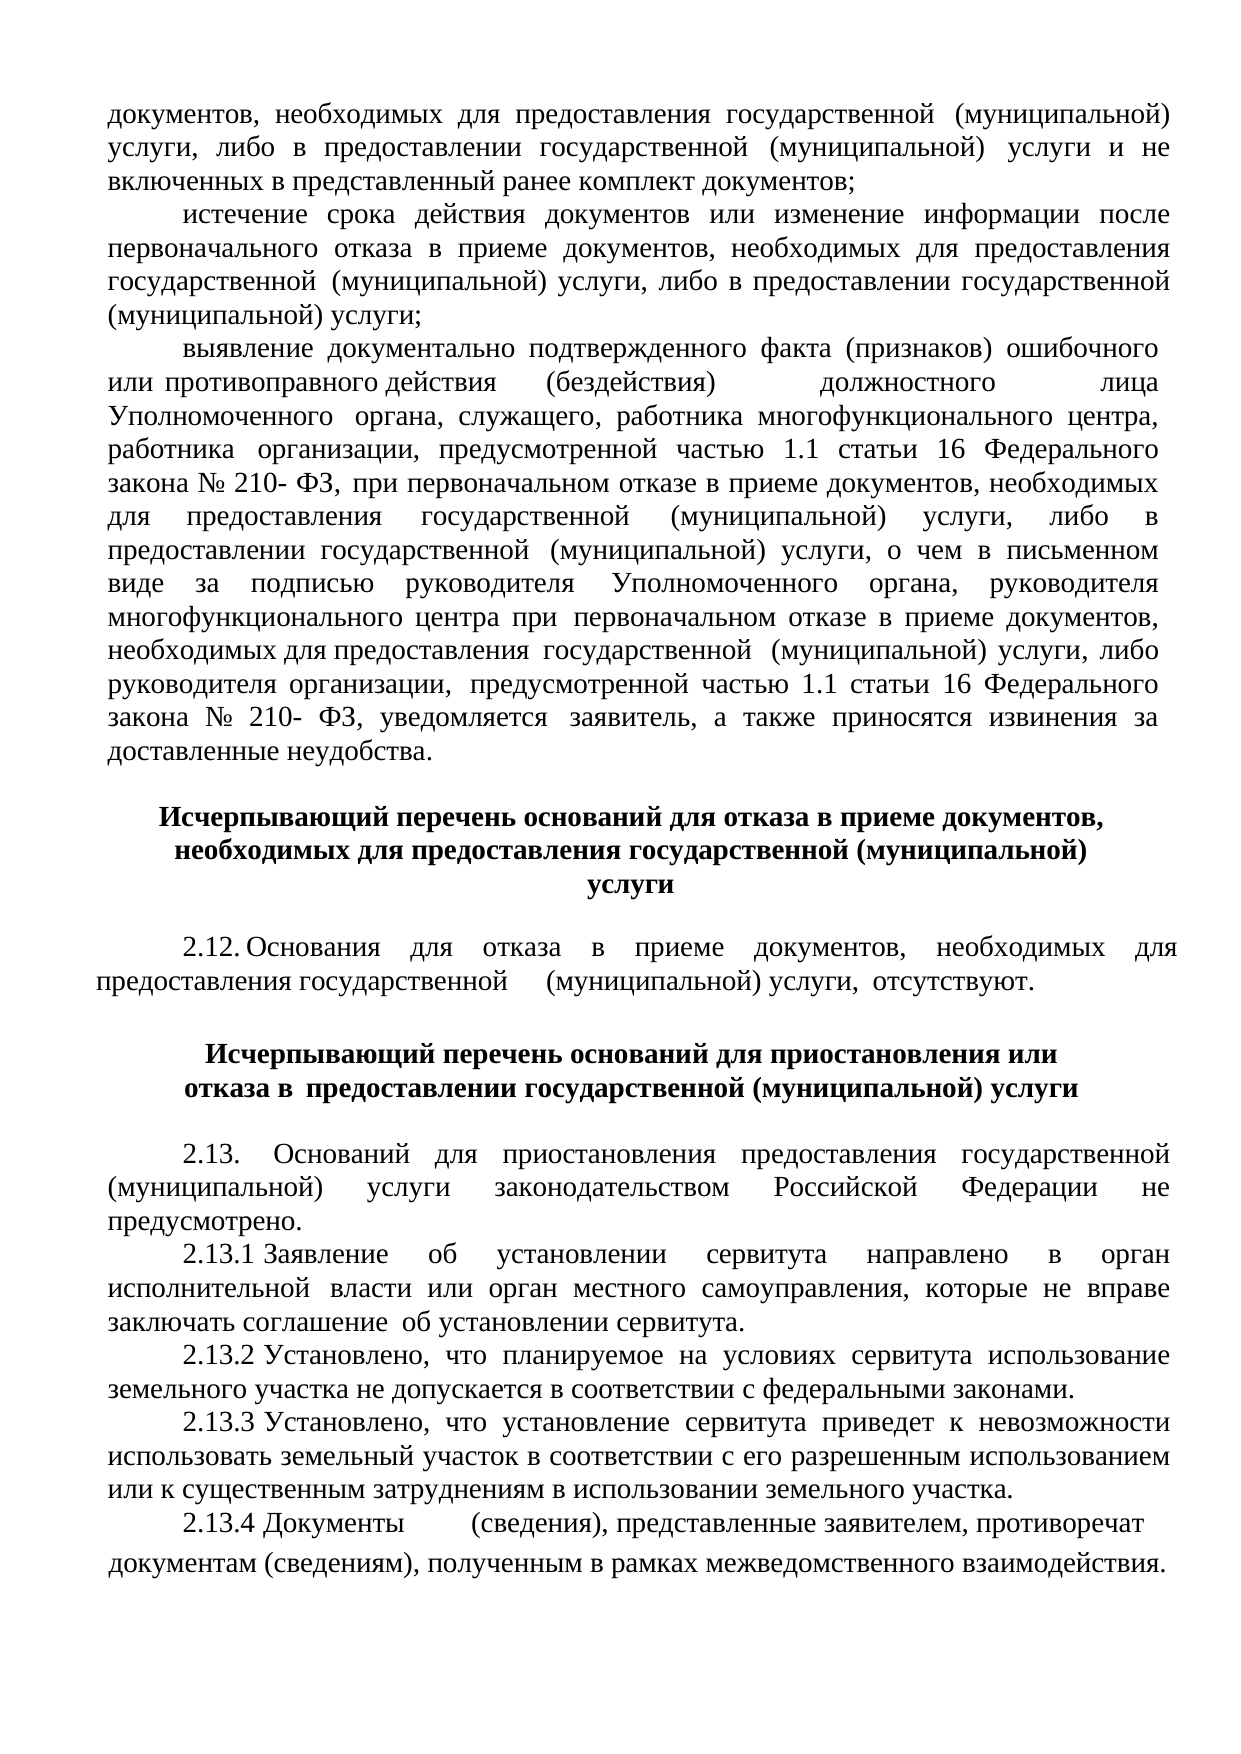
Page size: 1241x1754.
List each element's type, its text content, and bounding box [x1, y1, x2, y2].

text истечение срока действия документов или изменение информации после первоначального отказа в приеме документов, необходимых для предоставления государственной (муниципальной) услуги, либо в предоставлении государственной (муниципальной) услуги; [107, 196, 1170, 331]
list Оснований для приостановления предоставления государственной (муниципальной) услуги законодательством Российской Федерации не предусмотрено. [107, 1136, 1170, 1237]
list Установлено, что установление сервитута приведет к невозможности использовать земельный участок в соответствии с его разрешенным использованием или к существенным затруднениям в использовании земельного участка. [107, 1404, 1170, 1505]
text документам (сведениям), полученным в рамках межведомственного взаимодействия. [108, 1545, 1170, 1579]
list Основания для отказа в приеме документов, необходимых для предоставления государственной (муниципальной) услуги, отсутствуют. [96, 930, 1178, 997]
list Установлено, что планируемое на условиях сервитута использование земельного участка не допускается в соответствии с федеральными законами. [107, 1337, 1170, 1404]
list Заявление об установлении сервитута направлено в орган исполнительной власти или орган местного самоуправления, которые не вправе заключать соглашение об установлении сервитута. [107, 1237, 1170, 1337]
text выявление документально подтвержденного факта (признаков) ошибочного или противоправного действия (бездействия) должностного лица Уполномоченного органа, служащего, работника многофункционального центра, работника организации, предусмотренной частью 1.1 статьи 16 Федерального закона № 210- ФЗ, при первоначальном отказе в приеме документов, необходимых для предоставления государственной (муниципальной) услуги, либо в предоставлении государственной (муниципальной) услуги, о чем в письменном виде за подписью руководителя Уполномоченного органа, руководителя многофункционального центра при первоначальном отказе в приеме документов, необходимых для предоставления государственной (муниципальной) услуги, либо руководителя организации, предусмотренной частью 1.1 статьи 16 Федерального закона № 210- ФЗ, уведомляется заявитель, а также приносятся извинения за доставленные неудобства. [107, 331, 1159, 767]
subtitle Исчерпывающий перечень оснований для приостановления или отказа в предоставлении государственной (муниципальной) услуги [158, 1036, 1104, 1103]
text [107, 96, 1170, 196]
subtitle Исчерпывающий перечень оснований для отказа в приеме документов, необходимых для предоставления государственной (муниципальной) услуги [137, 799, 1124, 899]
list Документы (сведения), представленные заявителем, противоречат [182, 1505, 1170, 1539]
